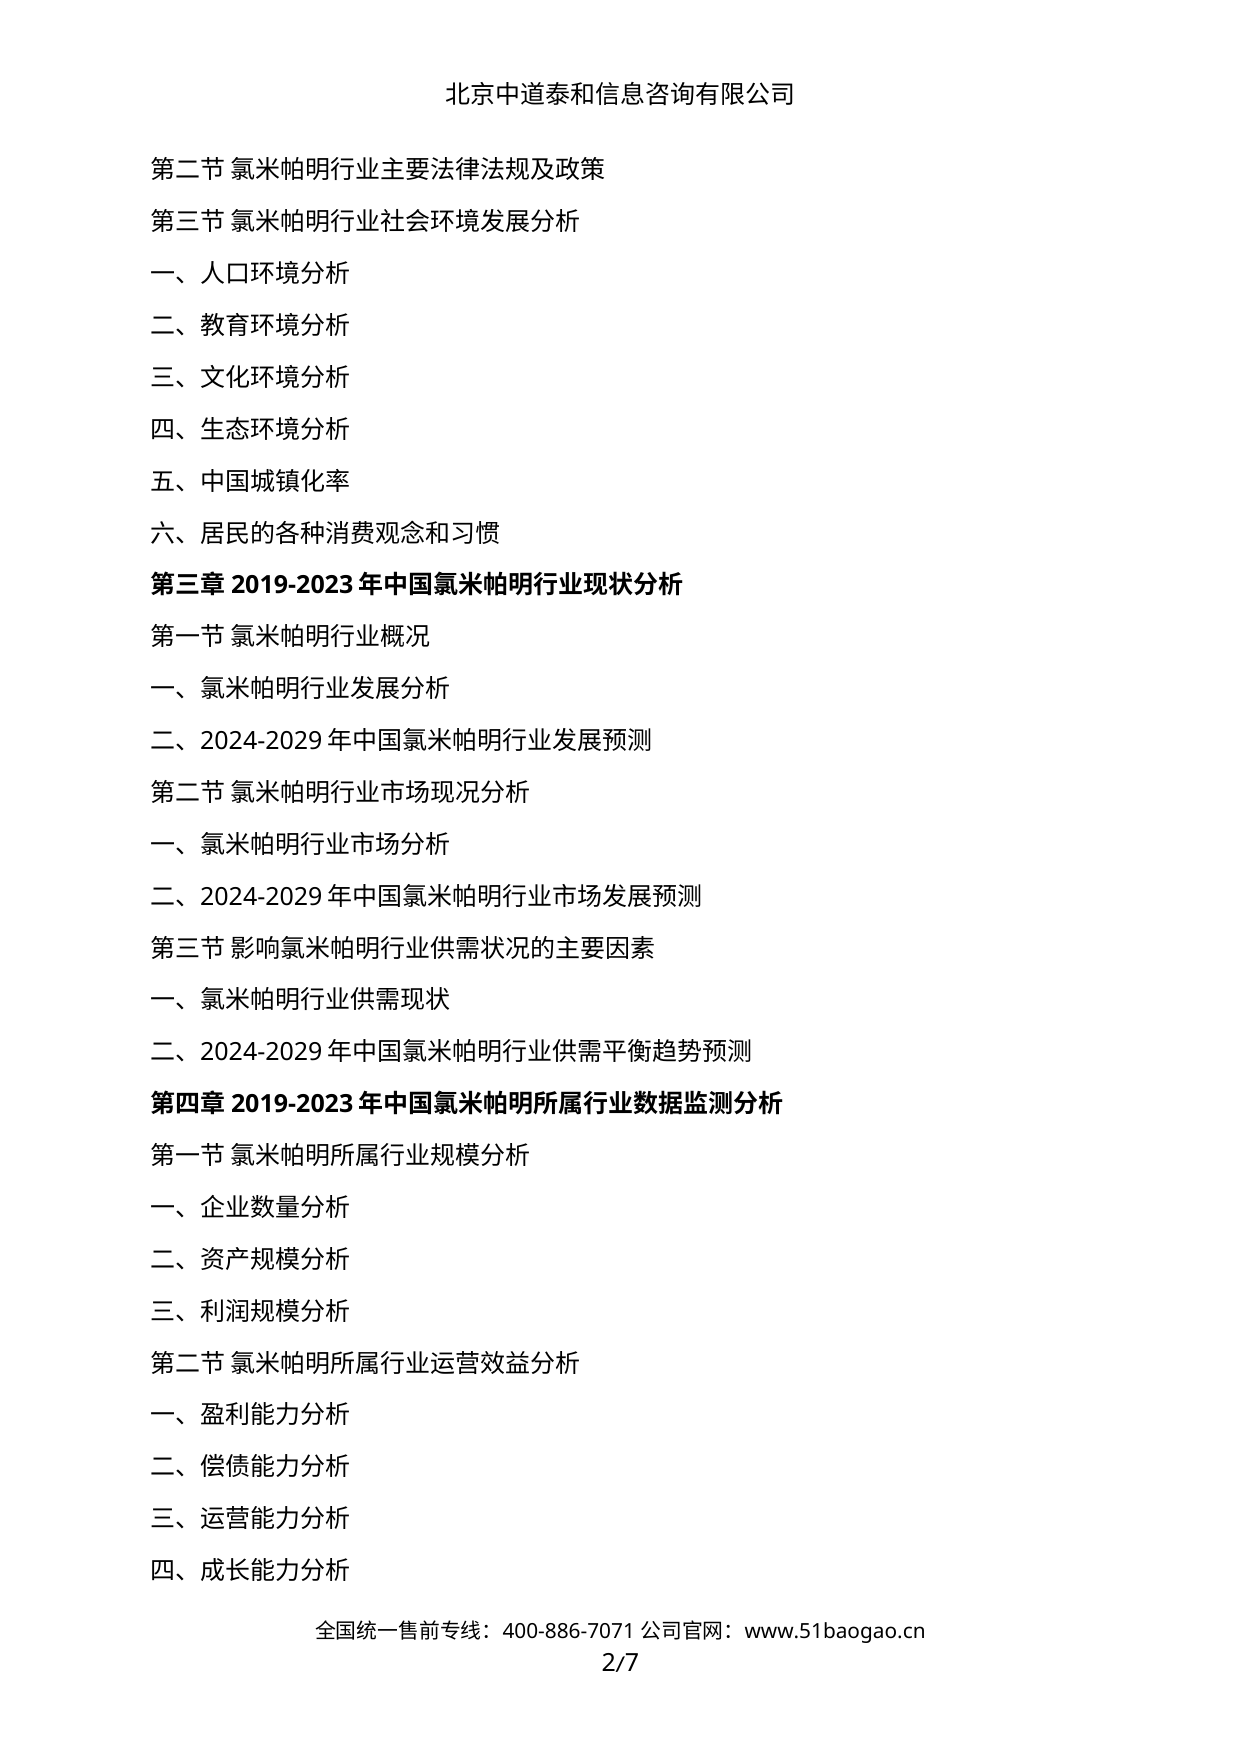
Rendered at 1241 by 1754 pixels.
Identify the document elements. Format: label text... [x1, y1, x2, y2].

text 第二节 氯米帕明行业市场现况分析 [150, 772, 1090, 809]
text 第三节 影响氯米帕明行业供需状况的主要因素 [150, 928, 1090, 964]
text 二、2024-2029年中国氯米帕明行业发展预测 [150, 721, 1090, 757]
text 一、企业数量分析 [150, 1187, 1090, 1224]
text 一、人口环境分析 [150, 254, 1090, 290]
text 第二节 氯米帕明所属行业运营效益分析 [150, 1343, 1090, 1379]
text 二、2024-2029年中国氯米帕明行业市场发展预测 [150, 876, 1090, 912]
text 一、氯米帕明行业供需现状 [150, 980, 1090, 1016]
text 第四章 2019-2023年中国氯米帕明所属行业数据监测分析 [150, 1084, 1090, 1120]
text 一、盈利能力分析 [150, 1395, 1090, 1431]
text 第三章 2019-2023年中国氯米帕明行业现状分析 [150, 565, 1090, 601]
text 三、文化环境分析 [150, 357, 1090, 394]
text 一、氯米帕明行业市场分析 [150, 824, 1090, 861]
text 第三节 氯米帕明行业社会环境发展分析 [150, 202, 1090, 238]
text 五、中国城镇化率 [150, 461, 1090, 497]
text 第一节 氯米帕明所属行业规模分析 [150, 1136, 1090, 1172]
text 四、生态环境分析 [150, 409, 1090, 446]
text 第二节 氯米帕明行业主要法律法规及政策 [150, 150, 1090, 186]
text 二、资产规模分析 [150, 1239, 1090, 1276]
text 三、利润规模分析 [150, 1291, 1090, 1327]
text 一、氯米帕明行业发展分析 [150, 669, 1090, 705]
text 二、偿债能力分析 [150, 1447, 1090, 1483]
text 六、居民的各种消费观念和习惯 [150, 513, 1090, 549]
text 第一节 氯米帕明行业概况 [150, 617, 1090, 653]
text 四、成长能力分析 [150, 1551, 1090, 1587]
text 三、运营能力分析 [150, 1499, 1090, 1535]
text 二、教育环境分析 [150, 306, 1090, 342]
text 二、2024-2029年中国氯米帕明行业供需平衡趋势预测 [150, 1032, 1090, 1068]
